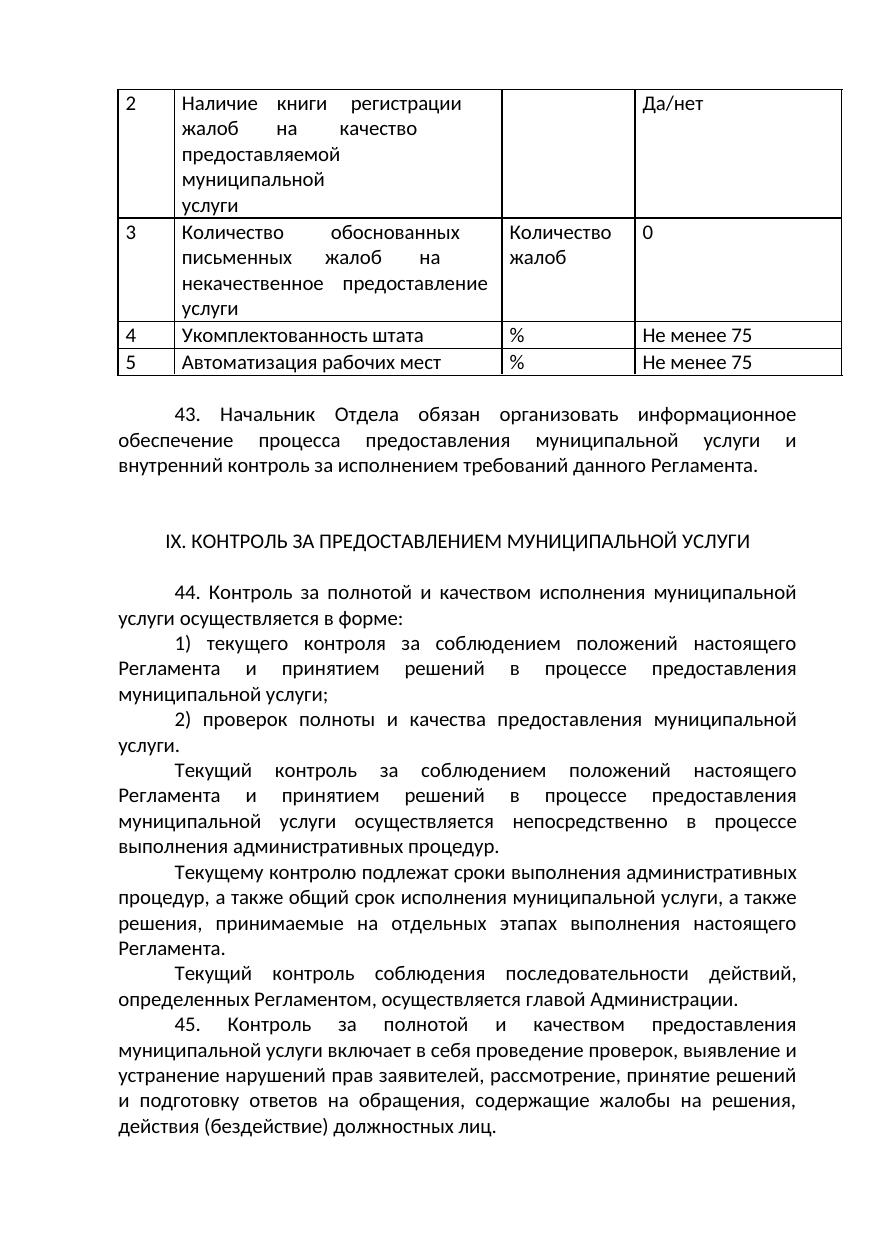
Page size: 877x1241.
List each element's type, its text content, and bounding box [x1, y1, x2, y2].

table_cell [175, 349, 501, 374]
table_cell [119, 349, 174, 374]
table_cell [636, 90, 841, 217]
text 43. Начальник Отдела обязан организовать информационное обеспечение процесса предоставления муниципальной услуги и внутренний контроль за исполнением требований данного Регламента. [118, 401, 797, 478]
text Текущий контроль соблюдения последовательности действий, определенных Регламентом, осуществляется главой Администрации. [118, 961, 797, 1011]
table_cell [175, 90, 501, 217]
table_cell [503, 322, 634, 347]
text Текущий контроль за соблюдением положений настоящего Регламента и принятием решений в процессе предоставления муниципальной услуги осуществляется непосредственно в процессе выполнения административных процедур. [118, 757, 797, 859]
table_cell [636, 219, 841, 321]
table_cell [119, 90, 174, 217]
text IX. КОНТРОЛЬ ЗА ПРЕДОСТАВЛЕНИЕМ МУНИЦИПАЛЬНОЙ УСЛУГИ [118, 528, 797, 554]
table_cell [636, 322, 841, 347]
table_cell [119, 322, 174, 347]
text 44. Контроль за полнотой и качеством исполнения муниципальной услуги осуществляется в форме: [118, 579, 797, 630]
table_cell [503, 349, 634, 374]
text Текущему контролю подлежат сроки выполнения административных процедур, а также общий срок исполнения муниципальной услуги, а также решения, принимаемые на отдельных этапах выполнения настоящего Регламента. [118, 859, 797, 961]
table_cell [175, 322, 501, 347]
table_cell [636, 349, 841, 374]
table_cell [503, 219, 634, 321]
text 1) текущего контроля за соблюдением положений настоящего Регламента и принятием решений в процессе предоставления муниципальной услуги; [118, 630, 797, 706]
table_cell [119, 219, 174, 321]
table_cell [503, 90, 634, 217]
text 2) проверок полноты и качества предоставления муниципальной услуги. [118, 706, 797, 757]
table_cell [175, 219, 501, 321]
text 45. Контроль за полнотой и качеством предоставления муниципальной услуги включает в себя проведение проверок, выявление и устранение нарушений прав заявителей, рассмотрение, принятие решений и подготовку ответов на обращения, содержащие жалобы на решения, действия (бездействие) должностных лиц. [118, 1011, 797, 1138]
